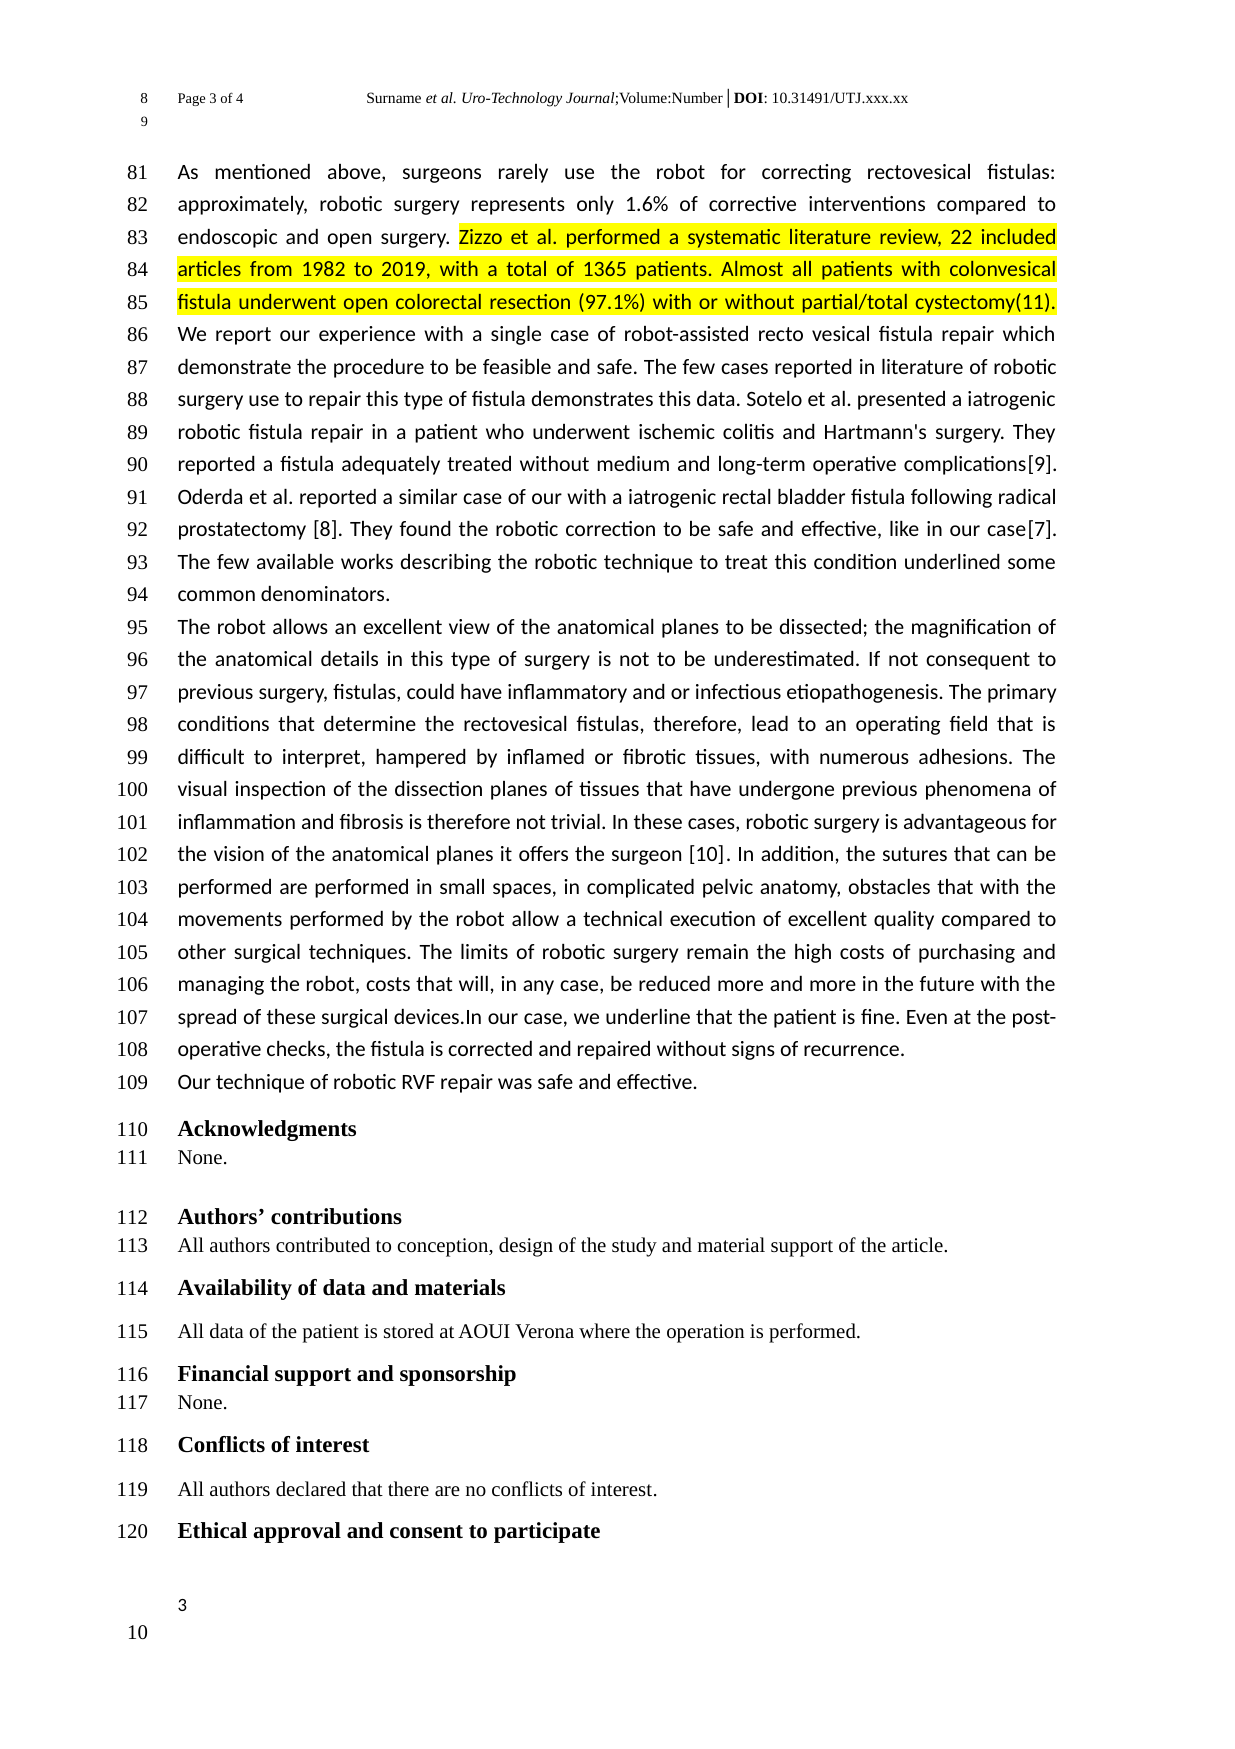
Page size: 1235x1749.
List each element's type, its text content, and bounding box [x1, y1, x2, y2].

text None. [177, 1387, 1057, 1414]
text Availability of data and materials [177, 1273, 1057, 1300]
text All authors declared that there are no conflicts of interest. [177, 1473, 1057, 1501]
text Authors’ contributions [177, 1203, 1057, 1230]
text Ethical approval and consent to participate [177, 1517, 1057, 1544]
text The robot allows an excellent view of the anatomical planes to be dissected; the magnification of the anatomical details in this type of surgery is not to be underestimated. If not consequent to previous surgery, fistulas, could have inflammatory and or infectious etiopathogenesis. The primary conditions that determine the rectovesical fistulas, therefore, lead to an operating field that is difficult to interpret, hampered by inflamed or fibrotic tissues, with numerous adhesions. The visual inspection of the dissection planes of tissues that have undergone previous phenomena of inflammation and fibrosis is therefore not trivial. In these cases, robotic surgery is advantageous for the vision of the anatomical planes it offers the surgeon [10]. In addition, the sutures that can be performed are performed in small spaces, in complicated pelvic anatomy, obstacles that with the movements performed by the robot allow a technical execution of excellent quality compared to other surgical techniques. The limits of robotic surgery remain the high costs of purchasing and managing the robot, costs that will, in any case, be reduced more and more in the future with the spread of these surgical devices.In our case, we underline that the patient is fine. Even at the post-operative checks, the fistula is corrected and repaired without signs of recurrence. [177, 610, 1057, 1065]
text Acknowledgments [177, 1114, 1057, 1141]
text Our technique of robotic RVF repair was safe and effective. [177, 1065, 1057, 1098]
text Financial support and sponsorship [177, 1360, 1057, 1387]
text All data of the patient is stored at AOUI Verona where the operation is performed. [177, 1316, 1057, 1343]
text Conflicts of interest [177, 1430, 1057, 1457]
text As mentioned above, surgeons rarely use the robot for correcting rectovesical fistulas: approximately, robotic surgery represents only 1.6% of corrective interventions compared to endoscopic and open surgery. Zizzo et al. performed a systematic literature review, 22 included articles from 1982 to 2019, with a total of 1365 patients. Almost all patients with colonvesical fistula underwent open colorectal resection (97.1%) with or without partial/total cystectomy(11). We report our experience with a single case of robot-assisted recto vesical fistula repair which demonstrate the procedure to be feasible and safe. The few cases reported in literature of robotic surgery use to repair this type of fistula demonstrates this data. Sotelo et al. presented a iatrogenic robotic fistula repair in a patient who underwent ischemic colitis and Hartmann's surgery. They reported a fistula adequately treated without medium and long-term operative complications. Oderda et al. reported a similar case of our with a iatrogenic rectal bladder fistula following radical prostatectomy [8]. They found the robotic correction to be safe and effective, like in our case. The few available works describing the robotic technique to treat this condition underlined some common denominators. [177, 155, 1057, 256]
text None. [177, 1141, 1057, 1173]
text All authors contributed to conception, design of the study and material support of the article. [177, 1230, 1057, 1257]
text As mentioned above, surgeons rarely use the robot for correcting rectovesical fistulas: approximately, robotic surgery represents only 1.6% of corrective interventions compared to endoscopic and open surgery. Zizzo et al. performed a systematic literature review, 22 included articles from 1982 to 2019, with a total of 1365 patients. Almost all patients with colonvesical fistula underwent open colorectal resection (97.1%) with or without partial/total cystectomy(11). We report our experience with a single case of robot-assisted recto vesical fistula repair which demonstrate the procedure to be feasible and safe. The few cases reported in literature of robotic surgery use to repair this type of fistula demonstrates this data. Sotelo et al. presented a iatrogenic robotic fistula repair in a patient who underwent ischemic colitis and Hartmann's surgery. They reported a fistula adequately treated without medium and long-term operative complications. Oderda et al. reported a similar case of our with a iatrogenic rectal bladder fistula following radical prostatectomy [8]. They found the robotic correction to be safe and effective, like in our case. The few available works describing the robotic technique to treat this condition underlined some common denominators. [177, 315, 1057, 610]
